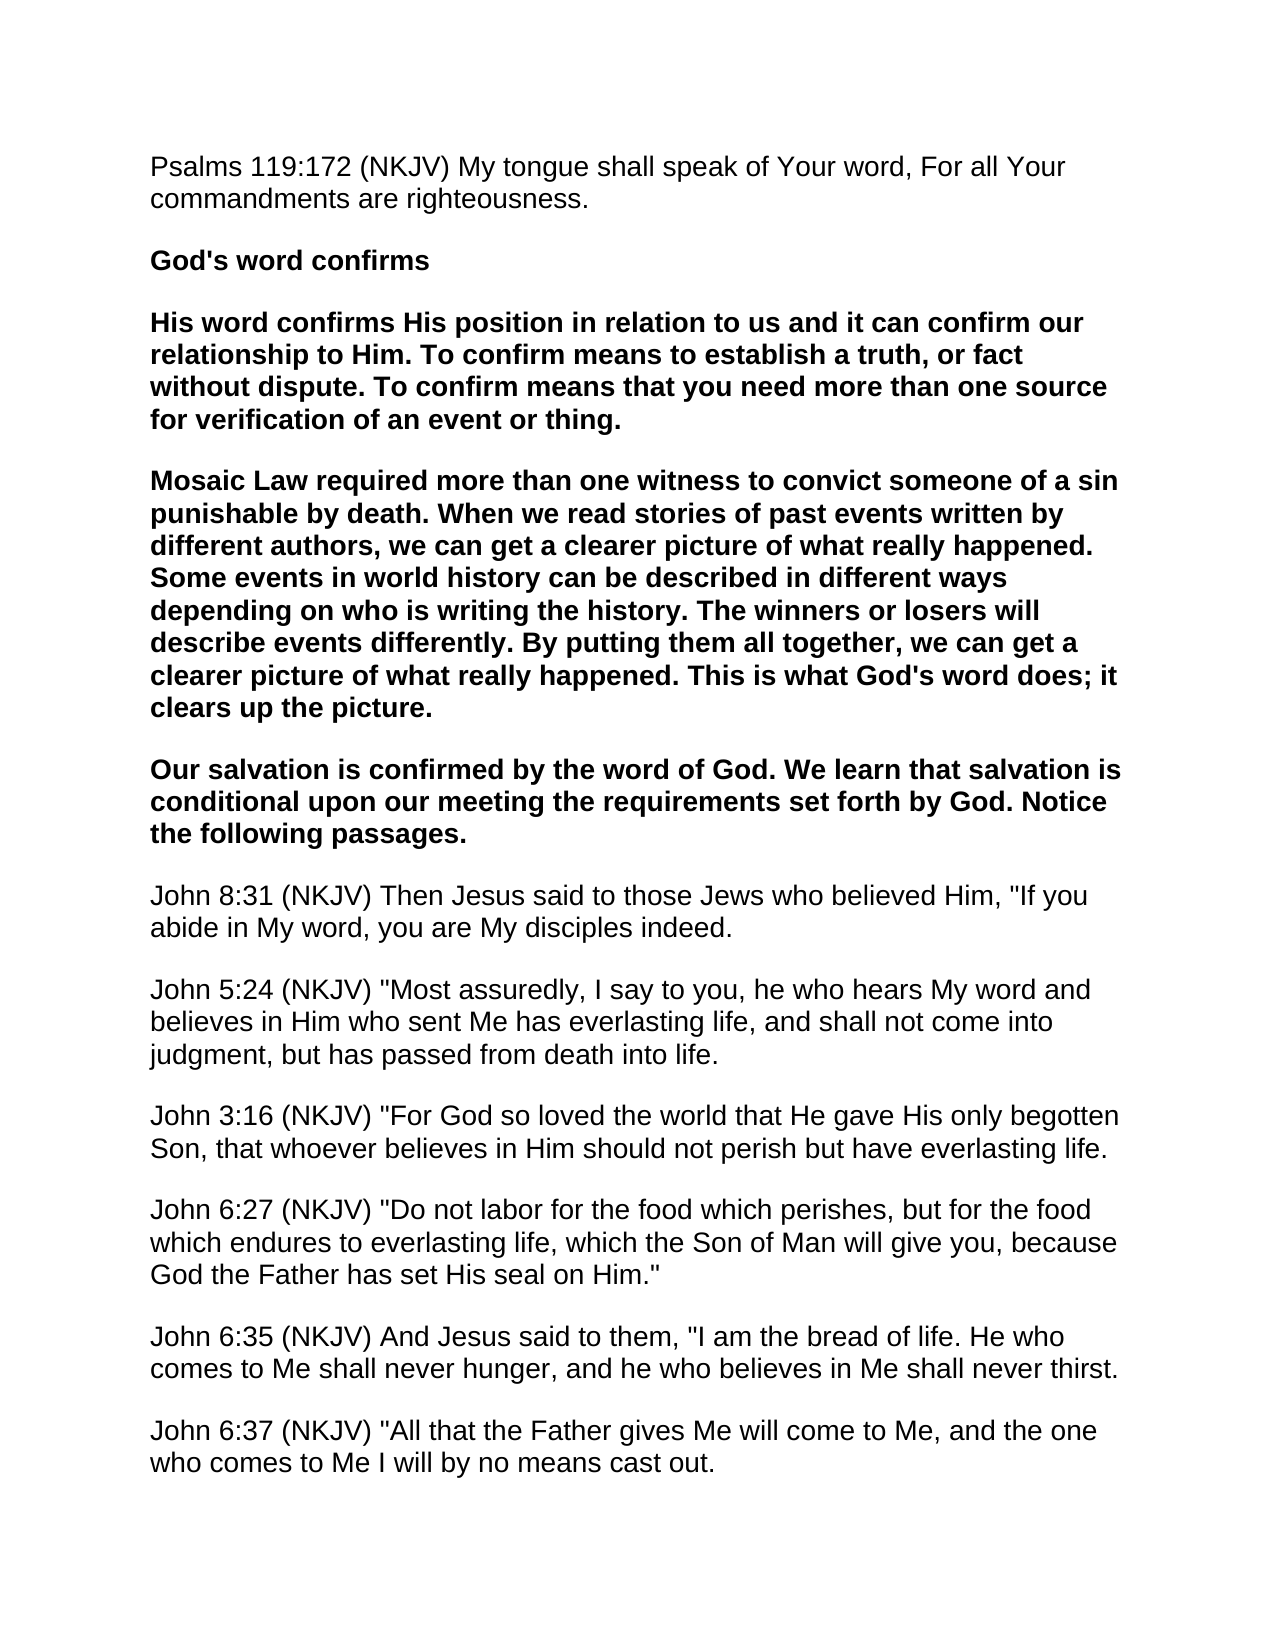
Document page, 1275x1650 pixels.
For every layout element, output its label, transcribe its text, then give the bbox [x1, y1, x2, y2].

text God's word confirms [150, 244, 1125, 276]
text Our salvation is confirmed by the word of God. We learn that salvation is conditional upon our meeting the requirements set forth by God. Notice the following passages. [150, 753, 1125, 850]
text Mosaic Law required more than one witness to convict someone of a sin punishable by death. When we read stories of past events written by different authors, we can get a clearer picture of what really happened. Some events in world history can be described in different ways depending on who is writing the history. The winners or losers will describe events differently. By putting them all together, we can get a clearer picture of what really happened. This is what God's word does; it clears up the picture. [150, 464, 1125, 723]
text John 8:31 (NKJV) Then Jesus said to those Jews who believed Him, "If you abide in My word, you are My disciples indeed. [150, 879, 1125, 944]
text John 6:35 (NKJV) And Jesus said to them, "I am the bread of life. He who comes to Me shall never hunger, and he who believes in Me shall never thirst. [150, 1319, 1125, 1384]
text John 5:24 (NKJV) "Most assuredly, I say to you, he who hears My word and believes in Him who sent Me has everlasting life, and shall not come into judgment, but has passed from death into life. [150, 973, 1125, 1070]
text John 6:37 (NKJV) "All that the Father gives Me will come to Me, and the one who comes to Me I will by no means cast out. [150, 1413, 1125, 1478]
text John 3:16 (NKJV) "For God so loved the world that He gave His only begotten Son, that whoever believes in Him should not perish but have everlasting life. [150, 1099, 1125, 1164]
text His word confirms His position in relation to us and it can confirm our relationship to Him. To confirm means to establish a truth, or fact without dispute. To confirm means that you need more than one source for verification of an event or thing. [150, 306, 1125, 435]
text Psalms 119:172 (NKJV) My tongue shall speak of Your word, For all Your commandments are righteousness. [150, 150, 1125, 215]
text John 6:27 (NKJV) "Do not labor for the food which perishes, but for the food which endures to everlasting life, which the Son of Man will give you, because God the Father has set His seal on Him." [150, 1193, 1125, 1290]
